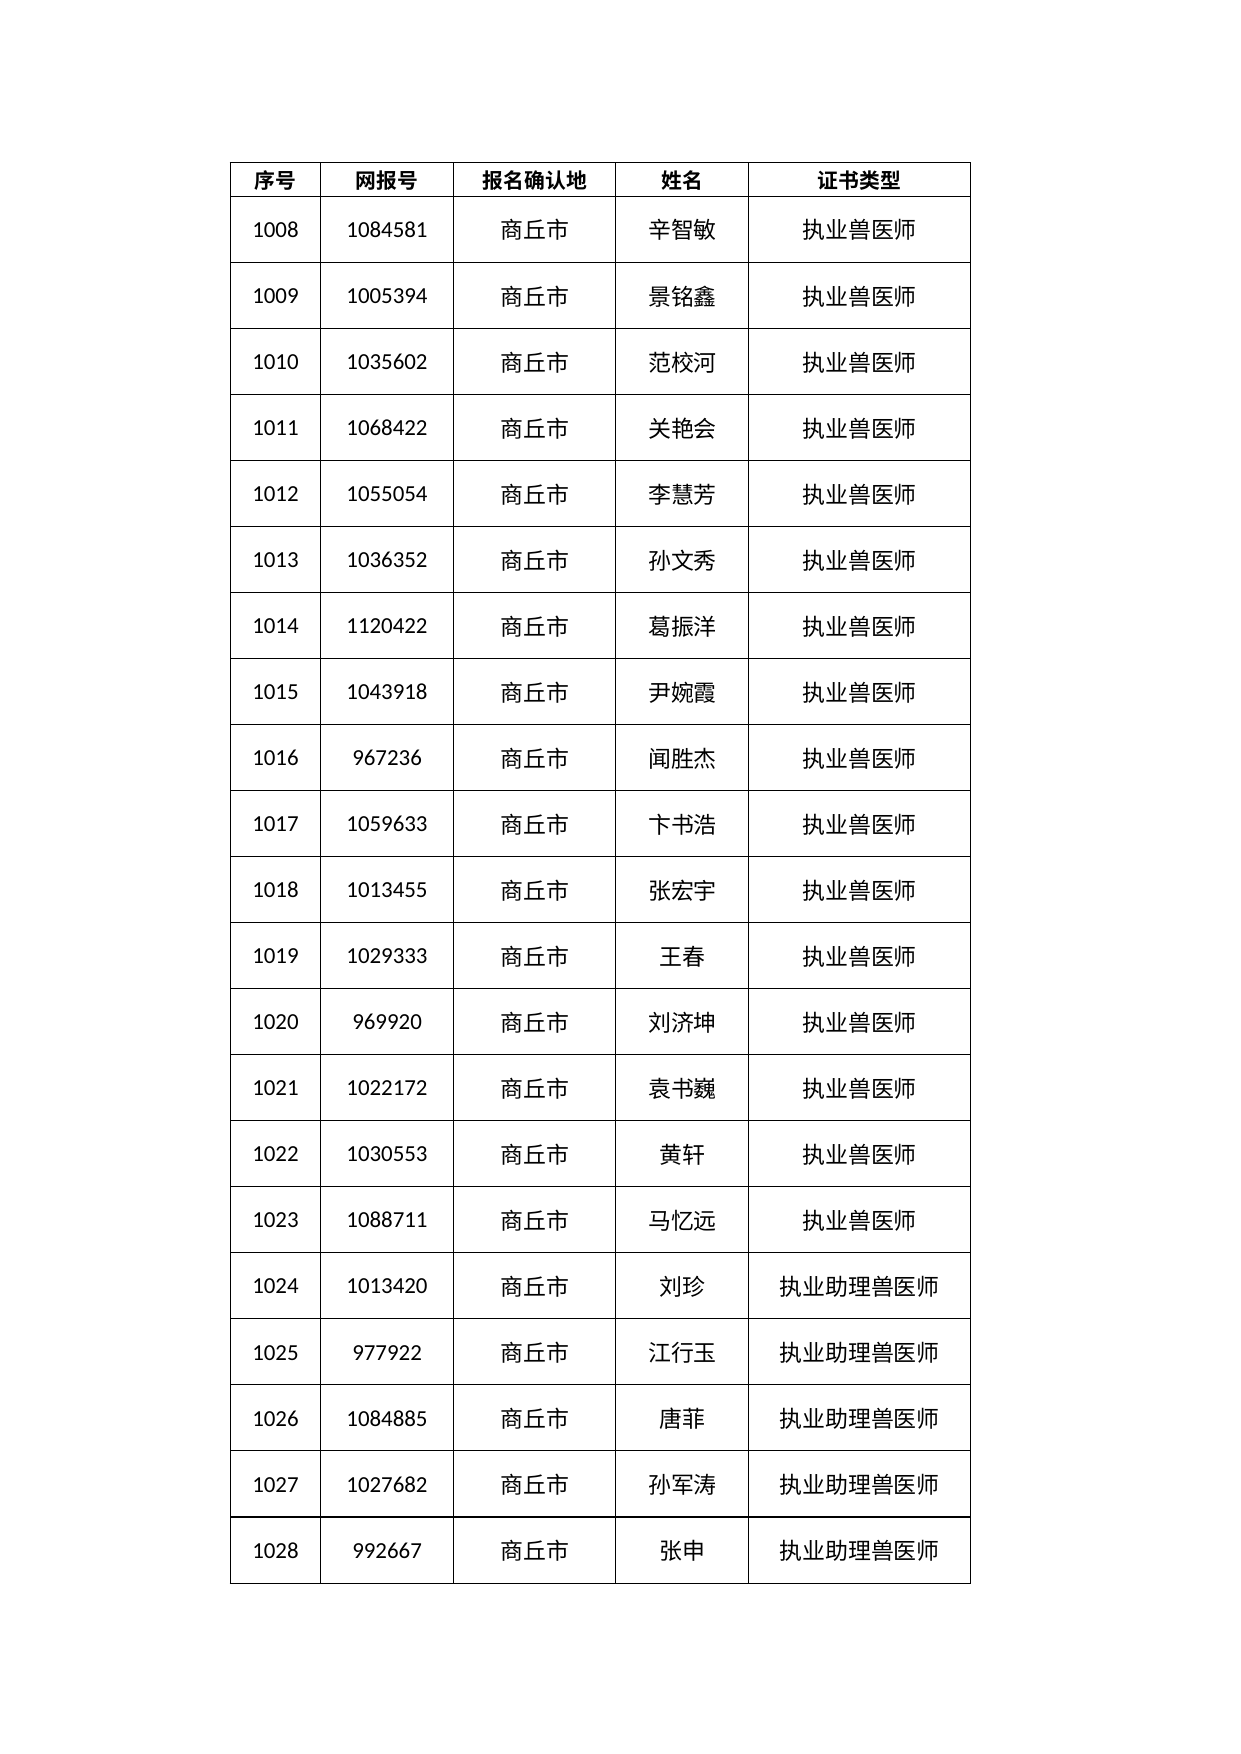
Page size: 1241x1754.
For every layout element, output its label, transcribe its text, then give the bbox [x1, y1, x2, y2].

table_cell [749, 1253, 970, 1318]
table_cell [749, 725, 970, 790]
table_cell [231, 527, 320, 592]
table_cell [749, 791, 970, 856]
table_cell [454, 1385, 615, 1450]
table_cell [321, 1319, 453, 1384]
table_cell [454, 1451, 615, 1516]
table_header 报名确认地 [454, 163, 615, 196]
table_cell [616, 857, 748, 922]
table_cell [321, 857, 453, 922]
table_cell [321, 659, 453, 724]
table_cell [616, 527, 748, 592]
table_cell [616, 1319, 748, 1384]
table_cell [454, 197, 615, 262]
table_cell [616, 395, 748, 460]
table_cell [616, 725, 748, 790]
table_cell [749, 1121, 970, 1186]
table_header 姓名 [616, 163, 748, 196]
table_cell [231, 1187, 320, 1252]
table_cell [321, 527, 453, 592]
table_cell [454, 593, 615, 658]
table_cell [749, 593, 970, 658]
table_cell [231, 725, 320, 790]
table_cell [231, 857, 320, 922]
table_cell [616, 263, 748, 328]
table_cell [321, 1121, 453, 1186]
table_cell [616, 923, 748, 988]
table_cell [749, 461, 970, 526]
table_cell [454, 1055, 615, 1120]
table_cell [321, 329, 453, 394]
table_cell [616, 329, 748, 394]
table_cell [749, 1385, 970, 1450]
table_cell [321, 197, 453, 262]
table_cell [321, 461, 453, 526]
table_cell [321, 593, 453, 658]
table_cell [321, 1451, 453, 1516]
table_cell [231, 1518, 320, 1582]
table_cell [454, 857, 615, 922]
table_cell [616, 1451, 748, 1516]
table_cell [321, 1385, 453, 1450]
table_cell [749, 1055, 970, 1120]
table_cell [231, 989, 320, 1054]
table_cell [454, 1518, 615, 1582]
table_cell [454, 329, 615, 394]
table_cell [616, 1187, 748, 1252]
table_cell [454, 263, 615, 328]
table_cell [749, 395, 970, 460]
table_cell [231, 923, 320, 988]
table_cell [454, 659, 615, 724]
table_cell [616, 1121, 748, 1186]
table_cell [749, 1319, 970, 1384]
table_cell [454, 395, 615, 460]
table_header 网报号 [321, 163, 453, 196]
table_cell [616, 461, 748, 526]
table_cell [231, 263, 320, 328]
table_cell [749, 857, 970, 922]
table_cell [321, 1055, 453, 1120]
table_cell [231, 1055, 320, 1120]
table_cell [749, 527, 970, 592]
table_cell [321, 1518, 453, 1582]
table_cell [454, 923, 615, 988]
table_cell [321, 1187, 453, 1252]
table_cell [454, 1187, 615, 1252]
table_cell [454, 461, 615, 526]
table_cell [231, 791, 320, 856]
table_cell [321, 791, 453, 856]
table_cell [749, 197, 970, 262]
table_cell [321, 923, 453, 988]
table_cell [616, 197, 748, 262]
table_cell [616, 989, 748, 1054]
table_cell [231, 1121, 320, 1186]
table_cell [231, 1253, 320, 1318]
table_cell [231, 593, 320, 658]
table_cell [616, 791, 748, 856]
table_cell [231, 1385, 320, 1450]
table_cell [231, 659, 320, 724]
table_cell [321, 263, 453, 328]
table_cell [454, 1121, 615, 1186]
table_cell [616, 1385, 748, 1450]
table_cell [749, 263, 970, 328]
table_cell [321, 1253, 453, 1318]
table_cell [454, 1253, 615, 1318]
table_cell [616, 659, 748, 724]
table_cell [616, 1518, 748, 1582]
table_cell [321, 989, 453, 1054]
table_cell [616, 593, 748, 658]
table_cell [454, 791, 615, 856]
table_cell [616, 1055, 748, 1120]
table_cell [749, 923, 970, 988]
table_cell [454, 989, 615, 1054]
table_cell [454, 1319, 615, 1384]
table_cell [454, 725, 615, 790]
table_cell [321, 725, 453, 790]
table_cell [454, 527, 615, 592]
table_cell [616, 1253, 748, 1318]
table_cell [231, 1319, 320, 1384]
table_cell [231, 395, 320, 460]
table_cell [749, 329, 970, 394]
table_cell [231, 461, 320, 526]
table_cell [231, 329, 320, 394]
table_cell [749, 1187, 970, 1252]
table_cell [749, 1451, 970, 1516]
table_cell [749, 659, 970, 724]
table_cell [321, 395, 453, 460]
table_header 证书类型 [749, 163, 970, 196]
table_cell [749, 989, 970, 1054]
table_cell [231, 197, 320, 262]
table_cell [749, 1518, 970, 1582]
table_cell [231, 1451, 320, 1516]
table_header 序号 [231, 163, 320, 196]
